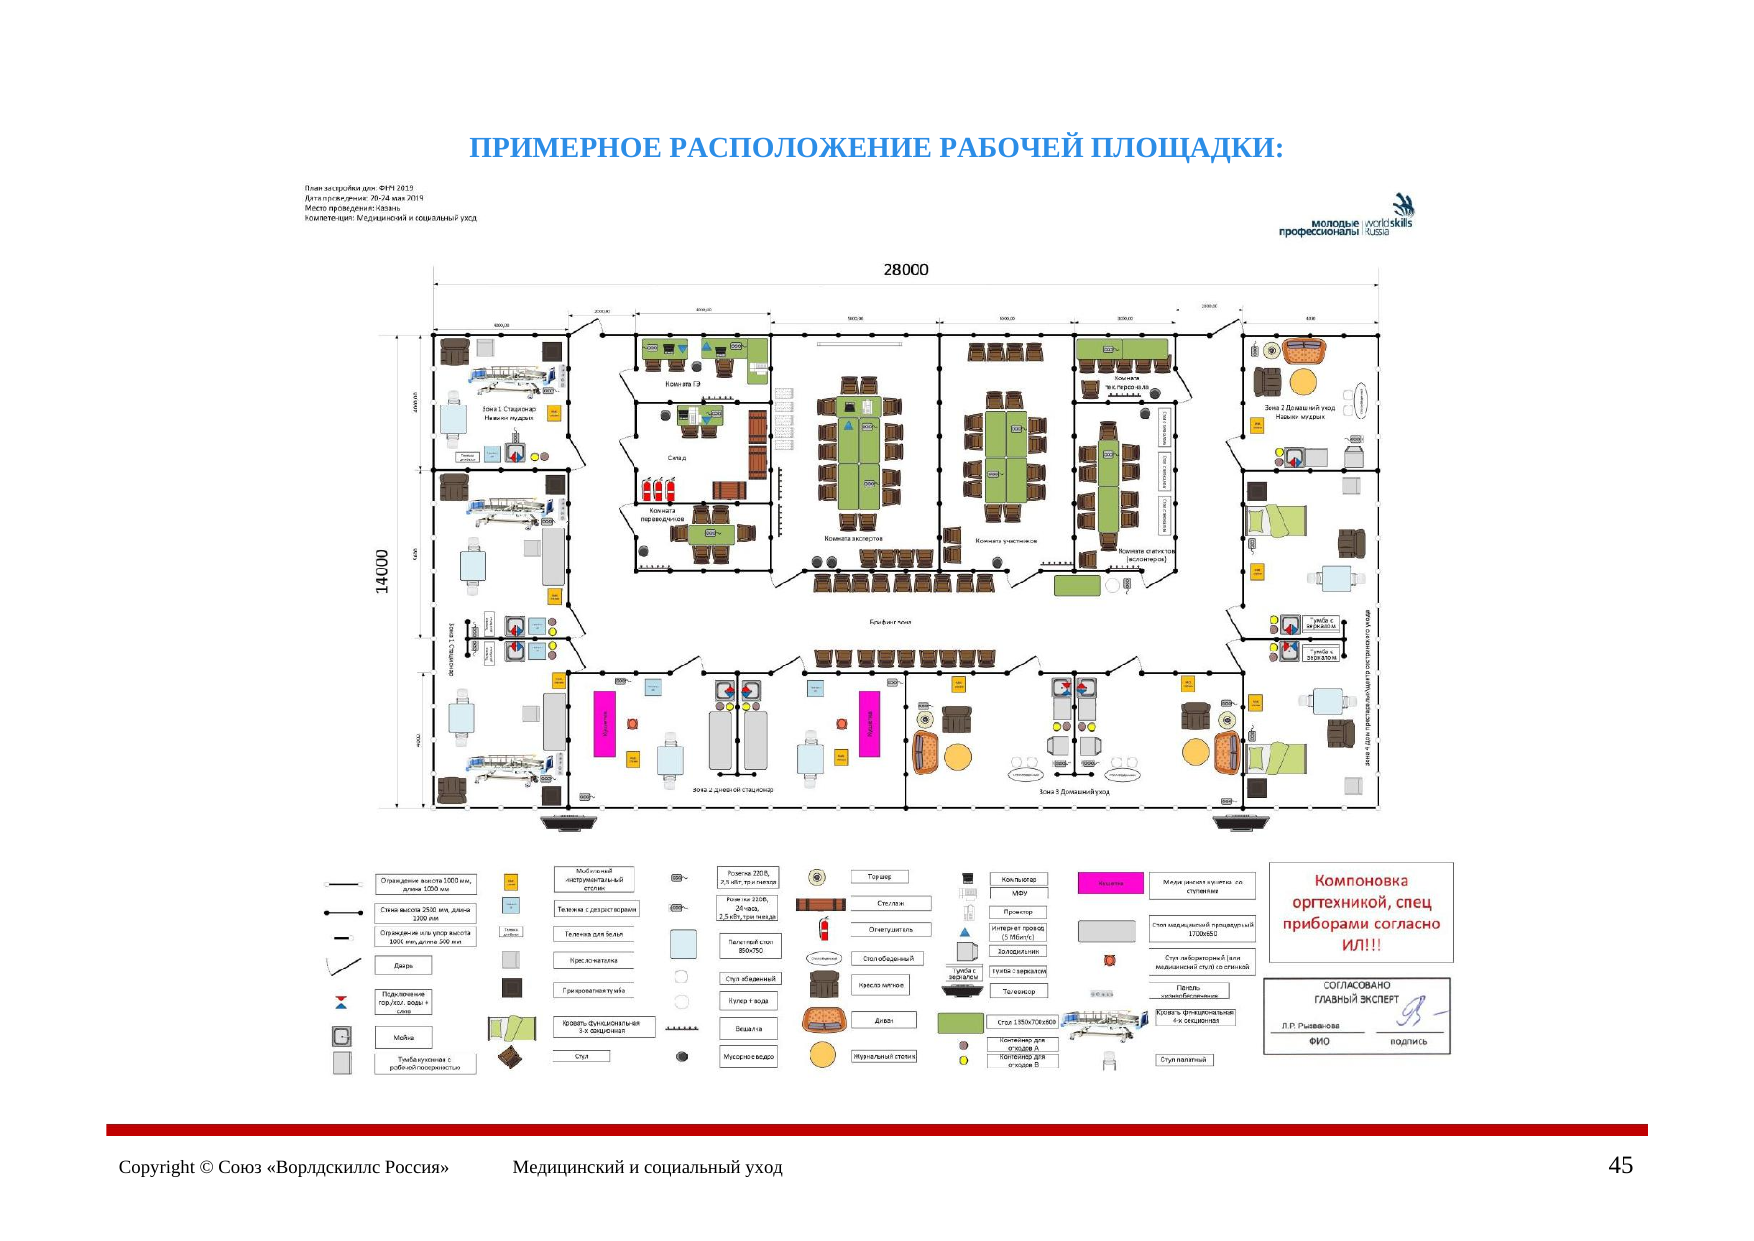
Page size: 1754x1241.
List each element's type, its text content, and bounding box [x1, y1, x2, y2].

text ПРИМЕРНОЕ РАСПОЛОЖЕНИЕ РАБОЧЕЙ ПЛОЩАДКИ: [119, 130, 1635, 164]
picture [106, 181, 1648, 1136]
text Copyright © Союз «Ворлдскиллс Россия» Медицинский и социальный уход 45 [119, 1150, 1635, 1179]
